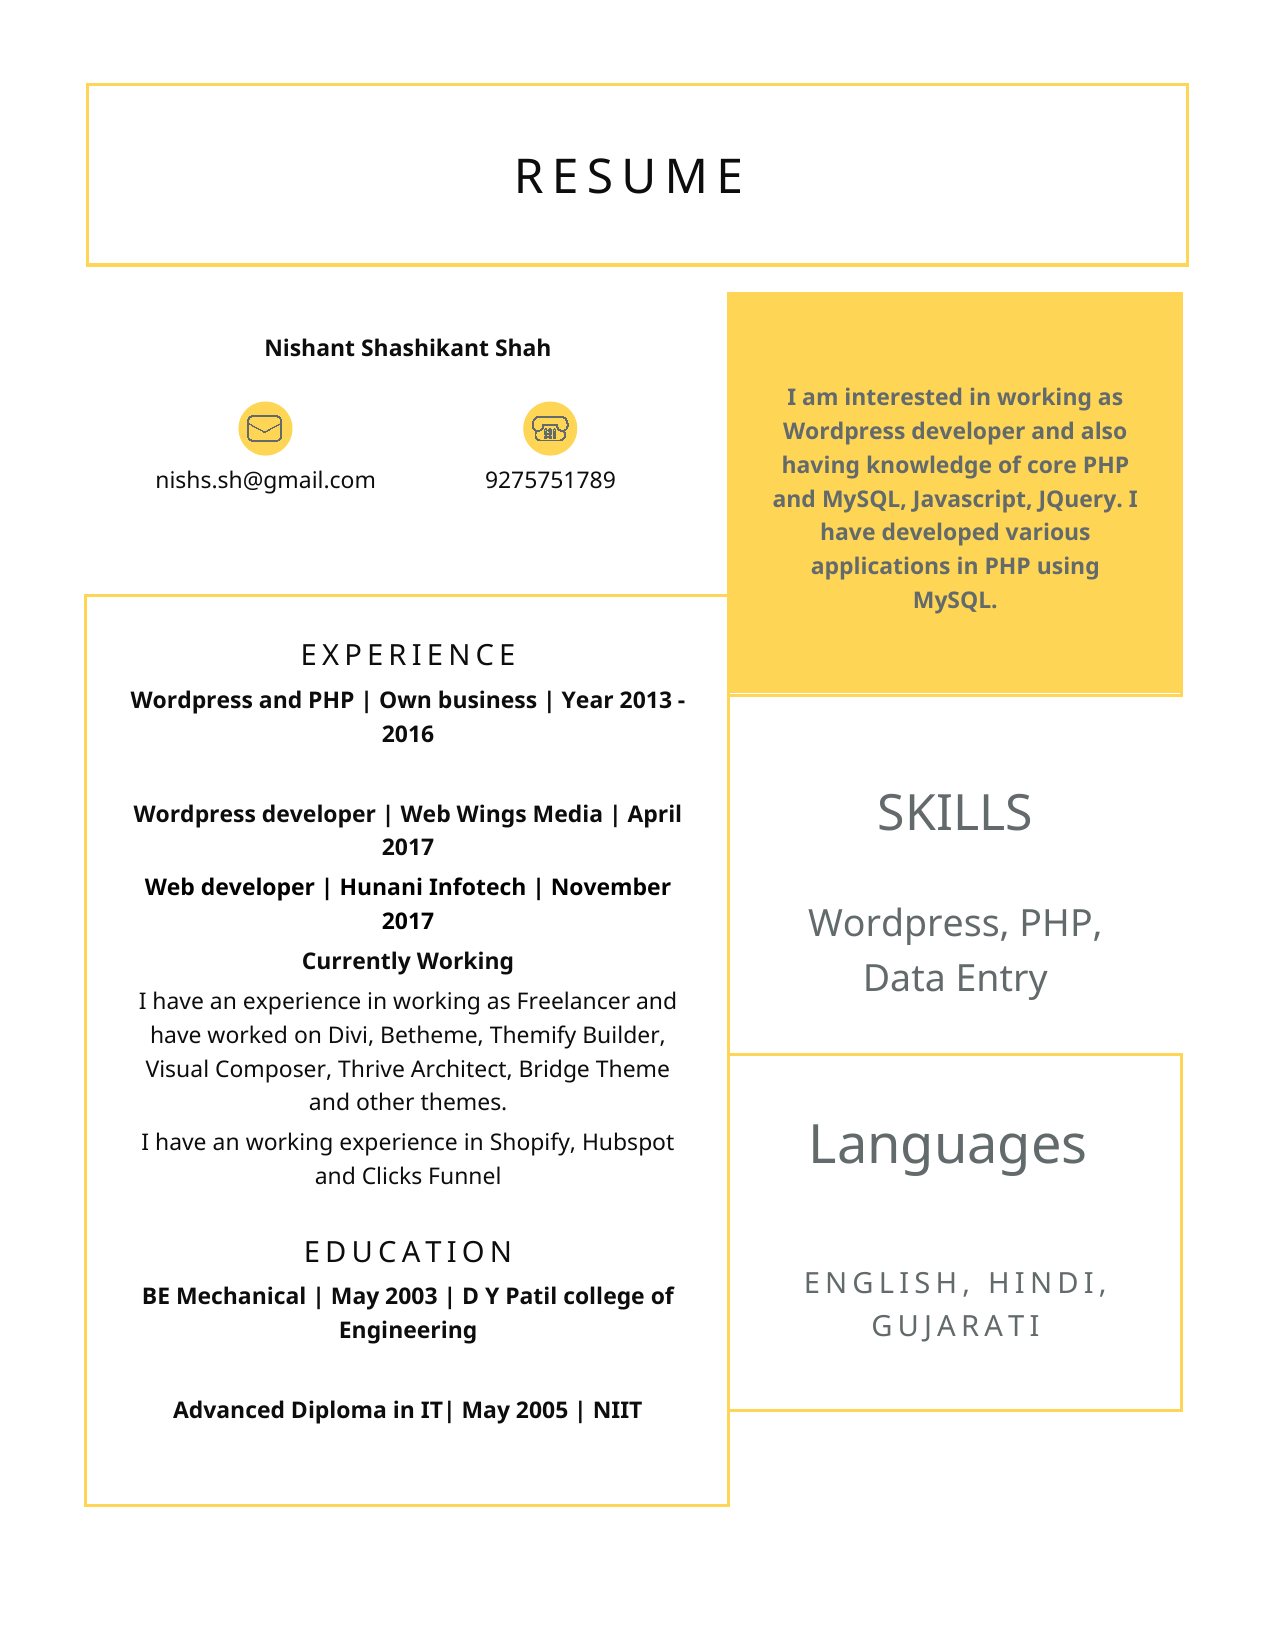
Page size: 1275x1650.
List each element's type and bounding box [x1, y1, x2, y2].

table_header [83, 292, 727, 1507]
table_header [730, 292, 1192, 1507]
